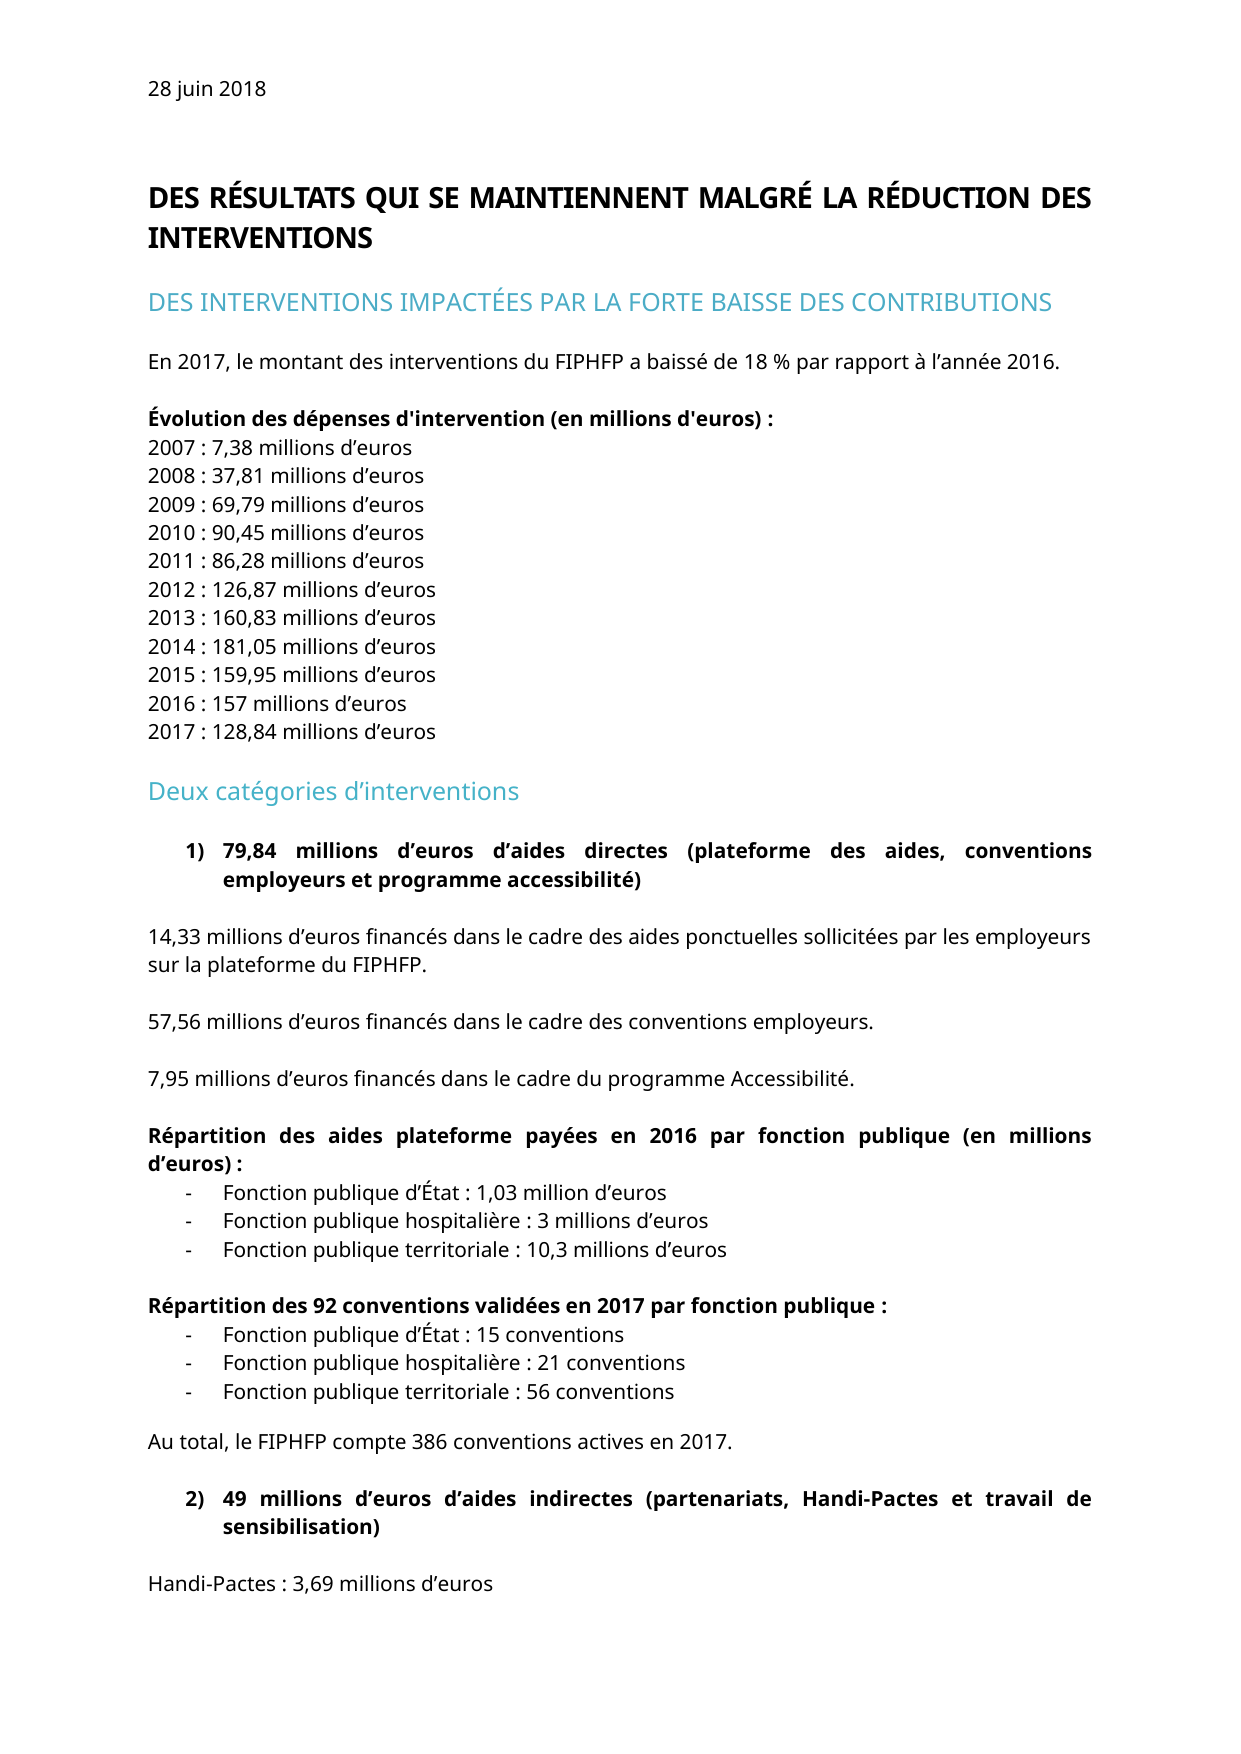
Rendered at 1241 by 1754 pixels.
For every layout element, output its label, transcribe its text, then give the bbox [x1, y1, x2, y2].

text Évolution des dépenses d'intervention (en millions d'euros) : [148, 404, 1093, 433]
list Fonction publique hospitalière : 3 millions d’euros [185, 1206, 1093, 1235]
text 2016 : 157 millions d’euros [148, 689, 1093, 717]
text Handi-Pactes : 3,69 millions d’euros [148, 1569, 1093, 1597]
text En 2017, le montant des interventions du FIPHFP a baissé de 18 % par rapport à l’année 2016. [148, 347, 1093, 376]
text 2011 : 86,28 millions d’euros [148, 547, 1093, 575]
subtitle DES INTERVENTIONS IMPACTÉES PAR LA FORTE BAISSE DES CONTRIBUTIONS [148, 285, 1093, 319]
list Fonction publique hospitalière : 21 conventions [185, 1348, 1093, 1377]
list Fonction publique d’État : 1,03 million d’euros [185, 1178, 1093, 1206]
title DES RÉSULTATS QUI SE MAINTIENNENT MALGRÉ LA RÉDUCTION DES INTERVENTIONS [148, 177, 1093, 257]
text 2009 : 69,79 millions d’euros [148, 490, 1093, 518]
text Au total, le FIPHFP compte 386 conventions actives en 2017. [148, 1427, 1093, 1455]
text 2012 : 126,87 millions d’euros [148, 575, 1093, 603]
list Fonction publique territoriale : 56 conventions [185, 1377, 1093, 1405]
text 2017 : 128,84 millions d’euros [148, 717, 1093, 746]
list 79,84 millions d’euros d’aides directes (plateforme des aides, conventions employeurs et programme accessibilité) [185, 837, 1093, 893]
subtitle Deux catégories d’interventions [148, 774, 1093, 808]
text 2007 : 7,38 millions d’euros [148, 433, 1093, 461]
list 49 millions d’euros d’aides indirectes (partenariats, Handi-Pactes et travail de sensibilisation) [185, 1484, 1093, 1541]
text 2008 : 37,81 millions d’euros [148, 461, 1093, 490]
list Fonction publique d’État : 15 conventions [185, 1320, 1093, 1348]
text Répartition des 92 conventions validées en 2017 par fonction publique : [148, 1292, 1093, 1320]
text 2010 : 90,45 millions d’euros [148, 518, 1093, 547]
text 57,56 millions d’euros financés dans le cadre des conventions employeurs. [148, 1007, 1093, 1036]
text 2014 : 181,05 millions d’euros [148, 632, 1093, 660]
text 2015 : 159,95 millions d’euros [148, 660, 1093, 689]
list Fonction publique territoriale : 10,3 millions d’euros [185, 1235, 1093, 1263]
text 2013 : 160,83 millions d’euros [148, 603, 1093, 632]
text Répartition des aides plateforme payées en 2016 par fonction publique (en millions d’euros) : [148, 1121, 1093, 1178]
text 14,33 millions d’euros financés dans le cadre des aides ponctuelles sollicitées par les employeurs sur la plateforme du FIPHFP. [148, 922, 1093, 979]
text 7,95 millions d’euros financés dans le cadre du programme Accessibilité. [148, 1064, 1093, 1092]
